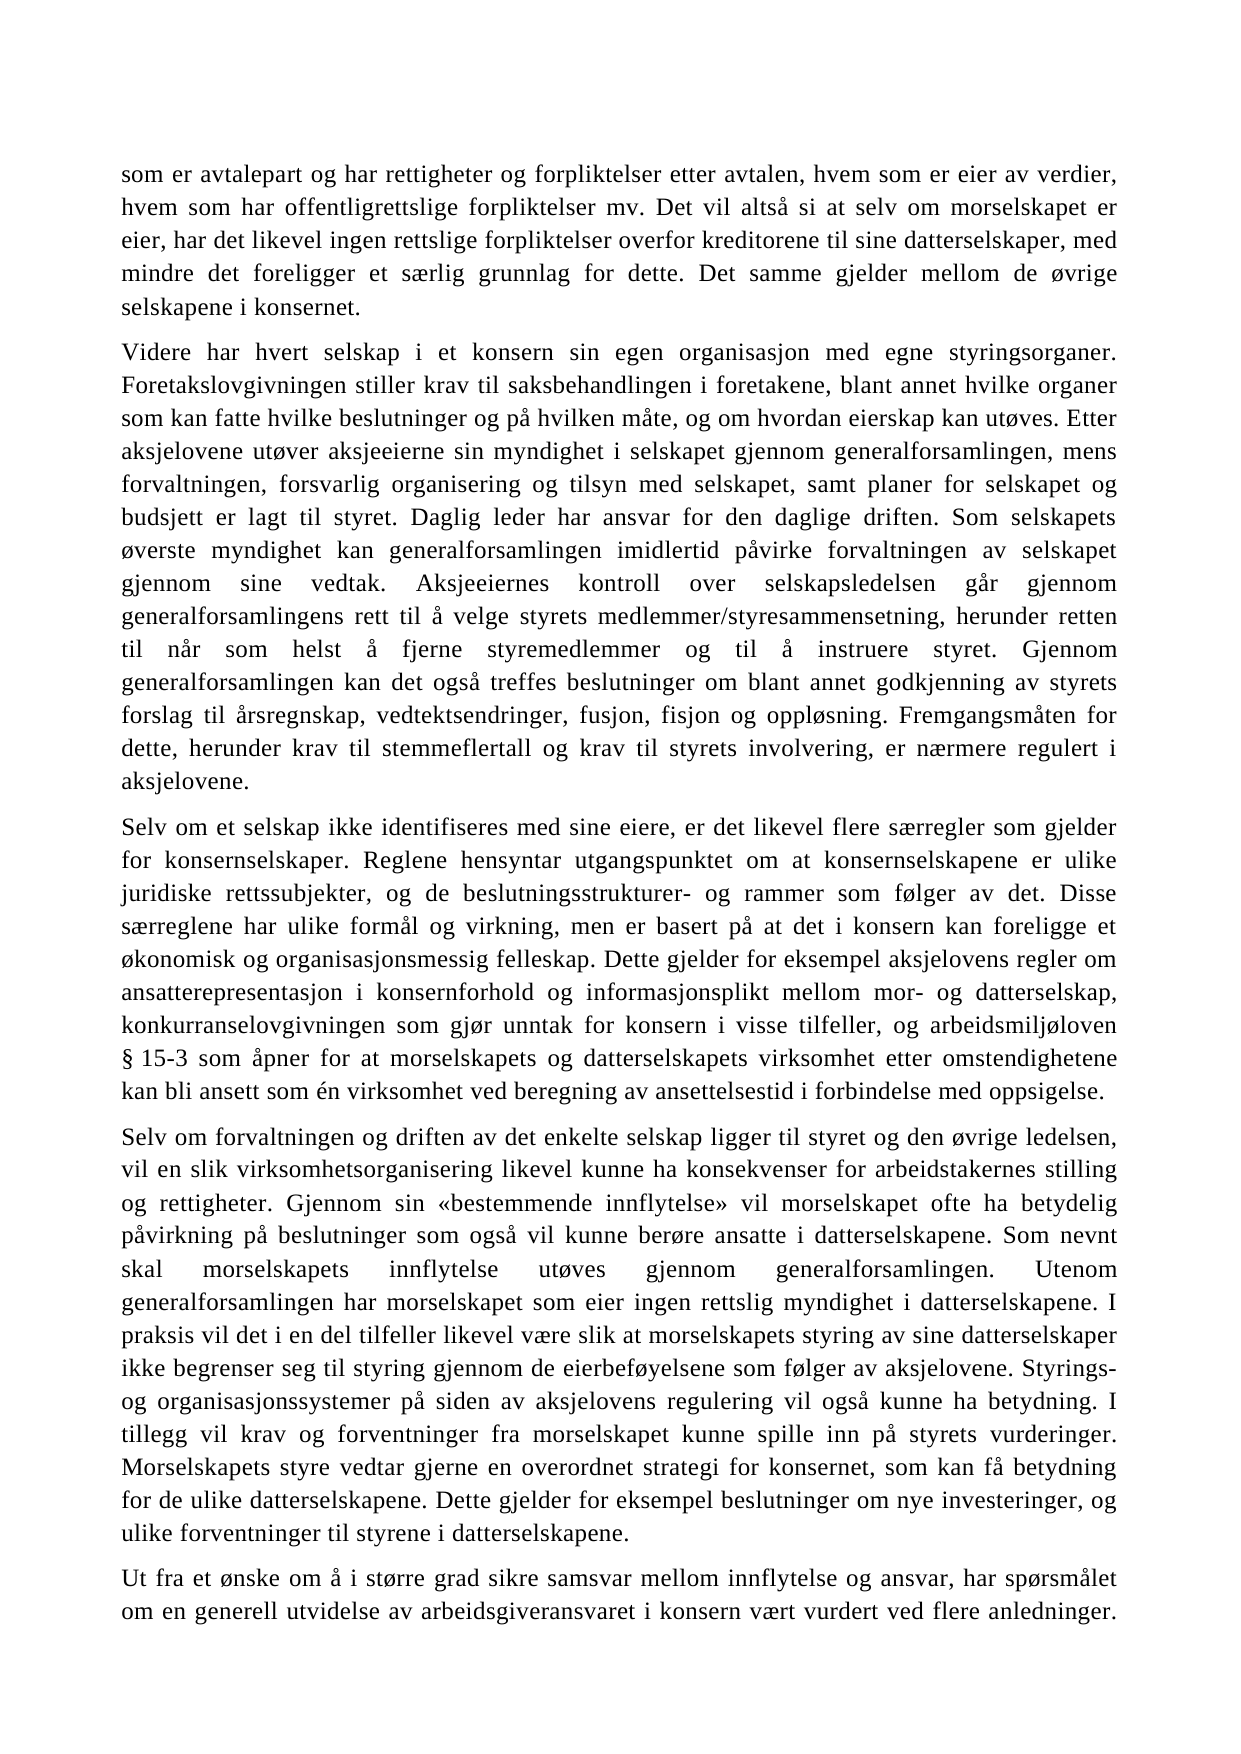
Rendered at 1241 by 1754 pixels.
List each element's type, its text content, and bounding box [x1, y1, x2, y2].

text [121, 159, 1119, 320]
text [121, 1563, 1119, 1625]
text Selv om et selskap ikke identifiseres med sine eiere, er det likevel flere særregler som gjelder for konsernselskaper. Reglene hensyntar utgangspunktet om at konsernselskapene er ulike juridiske rettssubjekter, og de beslutningsstrukturer- og rammer som følger av det. Disse særreglene har ulike formål og virkning, men er basert på at det i konsern kan foreligge et økonomisk og organisasjonsmessig felleskap. Dette gjelder for eksempel aksjelovens regler om ansatterepresentasjon i konsernforhold og informasjonsplikt mellom mor- og datterselskap, konkurranselovgivningen som gjør unntak for konsern i visse tilfeller, og arbeidsmiljøloven § 15-3 som åpner for at morselskapets og datterselskapets virksomhet etter omstendighetene kan bli ansett som én virksomhet ved beregning av ansettelsestid i forbindelse med oppsigelse. [121, 812, 1119, 1105]
text Videre har hvert selskap i et konsern sin egen organisasjon med egne styringsorganer. Foretakslovgivningen stiller krav til saksbehandlingen i foretakene, blant annet hvilke organer som kan fatte hvilke beslutninger og på hvilken måte, og om hvordan eierskap kan utøves. Etter aksjelovene utøver aksjeeierne sin myndighet i selskapet gjennom generalforsamlingen, mens forvaltningen, forsvarlig organisering og tilsyn med selskapet, samt planer for selskapet og budsjett er lagt til styret. Daglig leder har ansvar for den daglige driften. Som selskapets øverste myndighet kan generalforsamlingen imidlertid påvirke forvaltningen av selskapet gjennom sine vedtak. Aksjeeiernes kontroll over selskapsledelsen går gjennom generalforsamlingens rett til å velge styrets medlemmer/styresammensetning, herunder retten til når som helst å fjerne styremedlemmer og til å instruere styret. Gjennom generalforsamlingen kan det også treffes beslutninger om blant annet godkjenning av styrets forslag til årsregnskap, vedtektsendringer, fusjon, fisjon og oppløsning. Fremgangsmåten for dette, herunder krav til stemmeflertall og krav til styrets involvering, er nærmere regulert i aksjelovene. [121, 337, 1119, 795]
text Selv om forvaltningen og driften av det enkelte selskap ligger til styret og den øvrige ledelsen, vil en slik virksomhetsorganisering likevel kunne ha konsekvenser for arbeidstakernes stilling og rettigheter. Gjennom sin «bestemmende innflytelse» vil morselskapet ofte ha betydelig påvirkning på beslutninger som også vil kunne berøre ansatte i datterselskapene. Som nevnt skal morselskapets innflytelse utøves gjennom generalforsamlingen. Utenom generalforsamlingen har morselskapet som eier ingen rettslig myndighet i datterselskapene. I praksis vil det i en del tilfeller likevel være slik at morselskapets styring av sine datterselskaper ikke begrenser seg til styring gjennom de eierbeføyelsene som følger av aksjelovene. Styrings- og organisasjonssystemer på siden av aksjelovens regulering vil også kunne ha betydning. I tillegg vil krav og forventninger fra morselskapet kunne spille inn på styrets vurderinger. Morselskapets styre vedtar gjerne en overordnet strategi for konsernet, som kan få betydning for de ulike datterselskapene. Dette gjelder for eksempel beslutninger om nye investeringer, og ulike forventninger til styrene i datterselskapene. [121, 1122, 1119, 1547]
